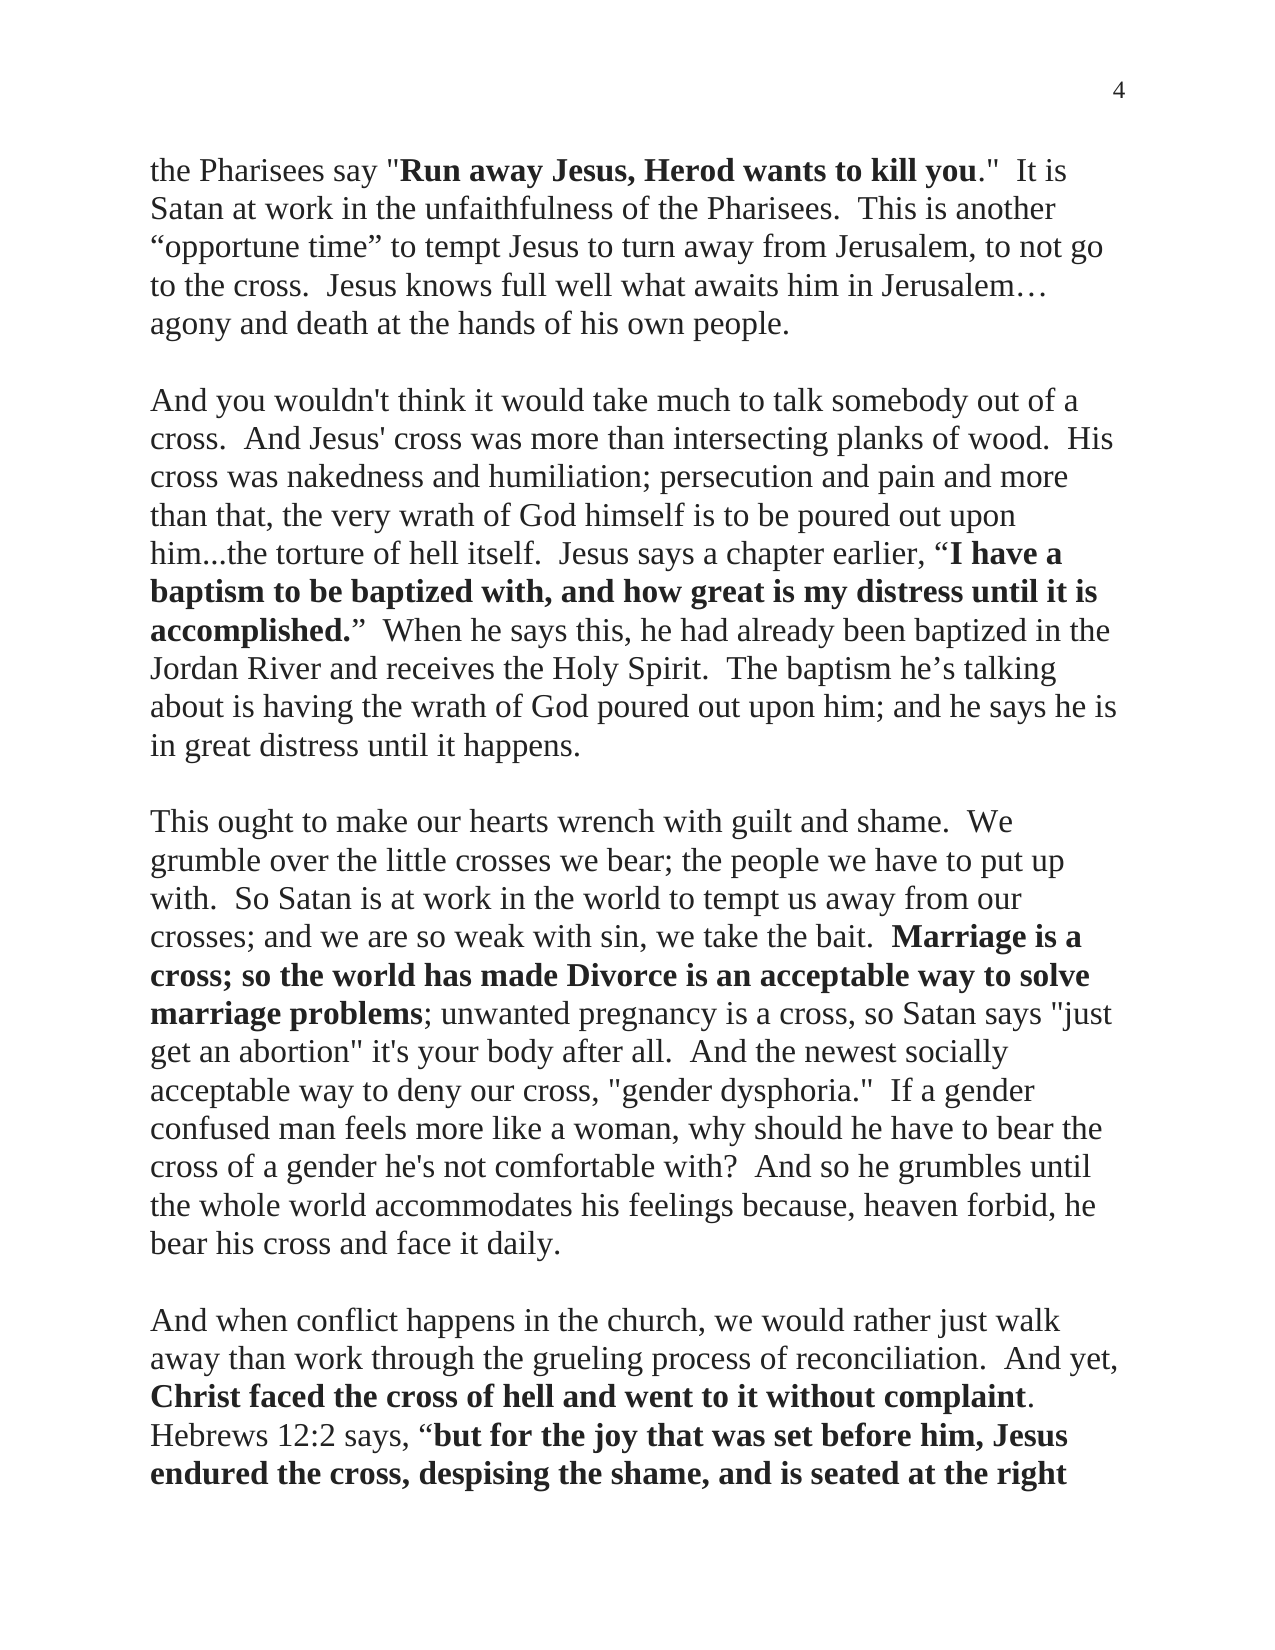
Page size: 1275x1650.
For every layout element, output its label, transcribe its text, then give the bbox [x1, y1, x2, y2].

text This ought to make our hearts wrench with guilt and shame. We grumble over the little crosses we bear; the people we have to put up with. So Satan is at work in the world to tempt us away from our crosses; and we are so weak with sin, we take the bait. Marriage is a cross; so the world has made Divorce is an acceptable way to solve marriage problems; unwanted pregnancy is a cross, so Satan says "just get an abortion" it's your body after all. And the newest socially acceptable way to deny our cross, "gender dysphoria." If a gender confused man feels more like a woman, why should he have to bear the cross of a gender he's not comfortable with? And so he grumbles until the whole world accommodates his feelings because, heaven forbid, he bear his cross and face it daily. [150, 802, 1125, 1262]
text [150, 1300, 1125, 1492]
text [150, 150, 1125, 342]
text And you wouldn't think it would take much to talk somebody out of a cross. And Jesus' cross was more than intersecting planks of wood. His cross was nakedness and humiliation; persecution and pain and more than that, the very wrath of God himself is to be poured out upon him...the torture of hell itself. Jesus says a chapter earlier, “I have a baptism to be baptized with, and how great is my distress until it is accomplished.” When he says this, he had already been baptized in the Jordan River and receives the Holy Spirit. The baptism he’s talking about is having the wrath of God poured out upon him; and he says he is in great distress until it happens. [150, 380, 1125, 763]
